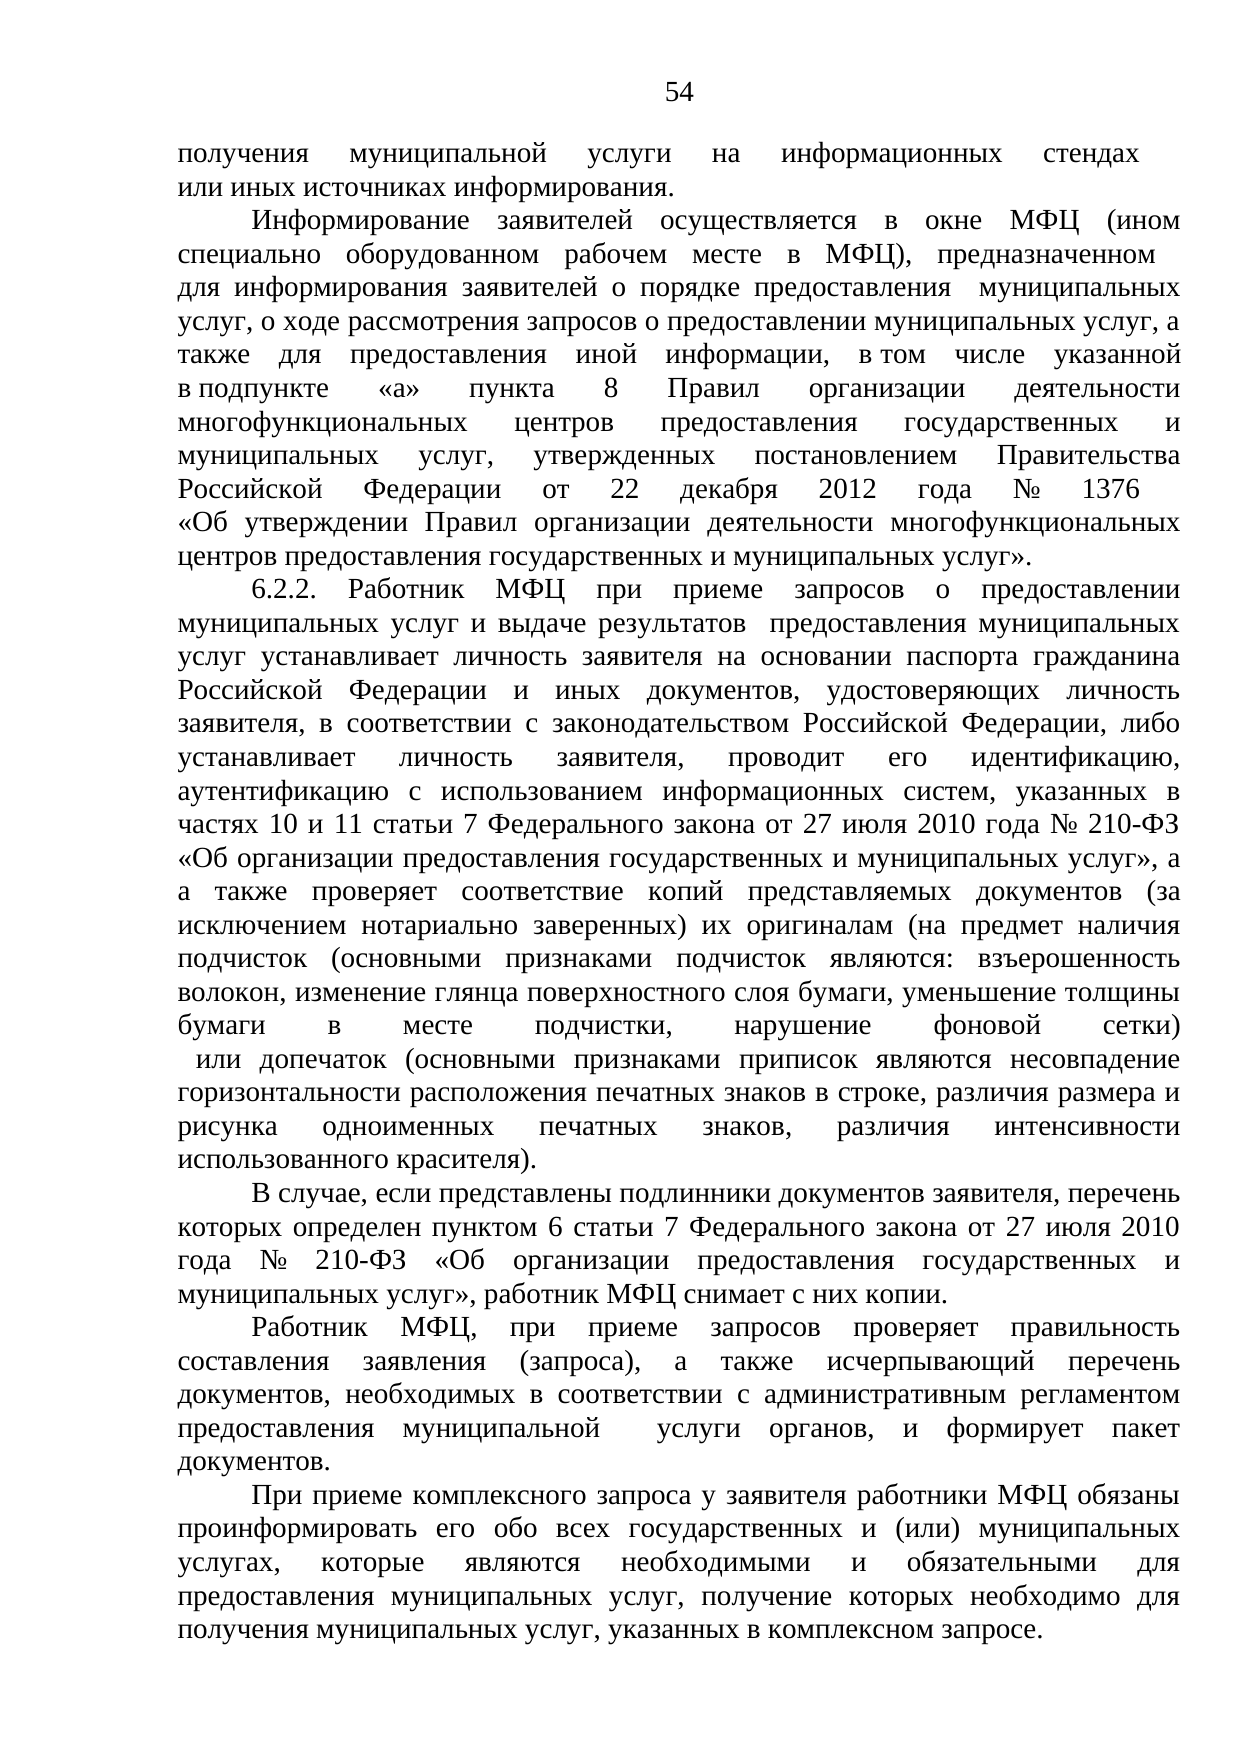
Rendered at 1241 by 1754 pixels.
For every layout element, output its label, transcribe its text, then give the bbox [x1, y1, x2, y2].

text В случае, если представлены подлинники документов заявителя, перечень которых определен пунктом 6 статьи 7 Федерального закона от 27 июля 2010 года № 210-ФЗ «Об организации предоставления государственных и муниципальных услуг», работник МФЦ снимает с них копии. [177, 1175, 1181, 1309]
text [177, 135, 1181, 202]
text При приеме комплексного запроса у заявителя работники МФЦ обязаны проинформировать его обо всех государственных и (или) муниципальных услугах, которые являются необходимыми и обязательными для предоставления муниципальных услуг, получение которых необходимо для получения муниципальных услуг, указанных в комплексном запросе. [177, 1477, 1181, 1645]
text Работник МФЦ, при приеме запросов проверяет правильность составления заявления (запроса), а также исчерпывающий перечень документов, необходимых в соответствии с административным регламентом предоставления муниципальной услуги органов, и формирует пакет документов. [177, 1309, 1181, 1477]
text Информирование заявителей осуществляется в окне МФЦ (ином специально оборудованном рабочем месте в МФЦ), предназначенном для информирования заявителей о порядке предоставления муниципальных услуг, о ходе рассмотрения запросов о предоставлении муниципальных услуг, а также для предоставления иной информации, в том числе указанной в подпункте «а» пункта 8 Правил организации деятельности многофункциональных центров предоставления государственных и муниципальных услуг, утвержденных постановлением Правительства Российской Федерации от 22 декабря 2012 года № 1376 «Об утверждении Правил организации деятельности многофункциональных центров предоставления государственных и муниципальных услуг». [177, 202, 1181, 571]
text 6.2.2. Работник МФЦ при приеме запросов о предоставлении муниципальных услуг и выдаче результатов предоставления муниципальных услуг устанавливает личность заявителя на основании паспорта гражданина Российской Федерации и иных документов, удостоверяющих личность заявителя, в соответствии с законодательством Российской Федерации, либо устанавливает личность заявителя, проводит его идентификацию, аутентификацию с использованием информационных систем, указанных в частях 10 и 11 статьи 7 Федерального закона от 27 июля 2010 года № 210-ФЗ «Об организации предоставления государственных и муниципальных услуг», а а также проверяет соответствие копий представляемых документов (за исключением нотариально заверенных) их оригиналам (на предмет наличия подчисток (основными признаками подчисток являются: взъерошенность волокон, изменение глянца поверхностного слоя бумаги, уменьшение толщины бумаги в месте подчистки, нарушение фоновой сетки) или допечаток (основными признаками приписок являются несовпадение горизонтальности расположения печатных знаков в строке, различия размера и рисунка одноименных печатных знаков, различия интенсивности использованного красителя). [177, 571, 1181, 1175]
